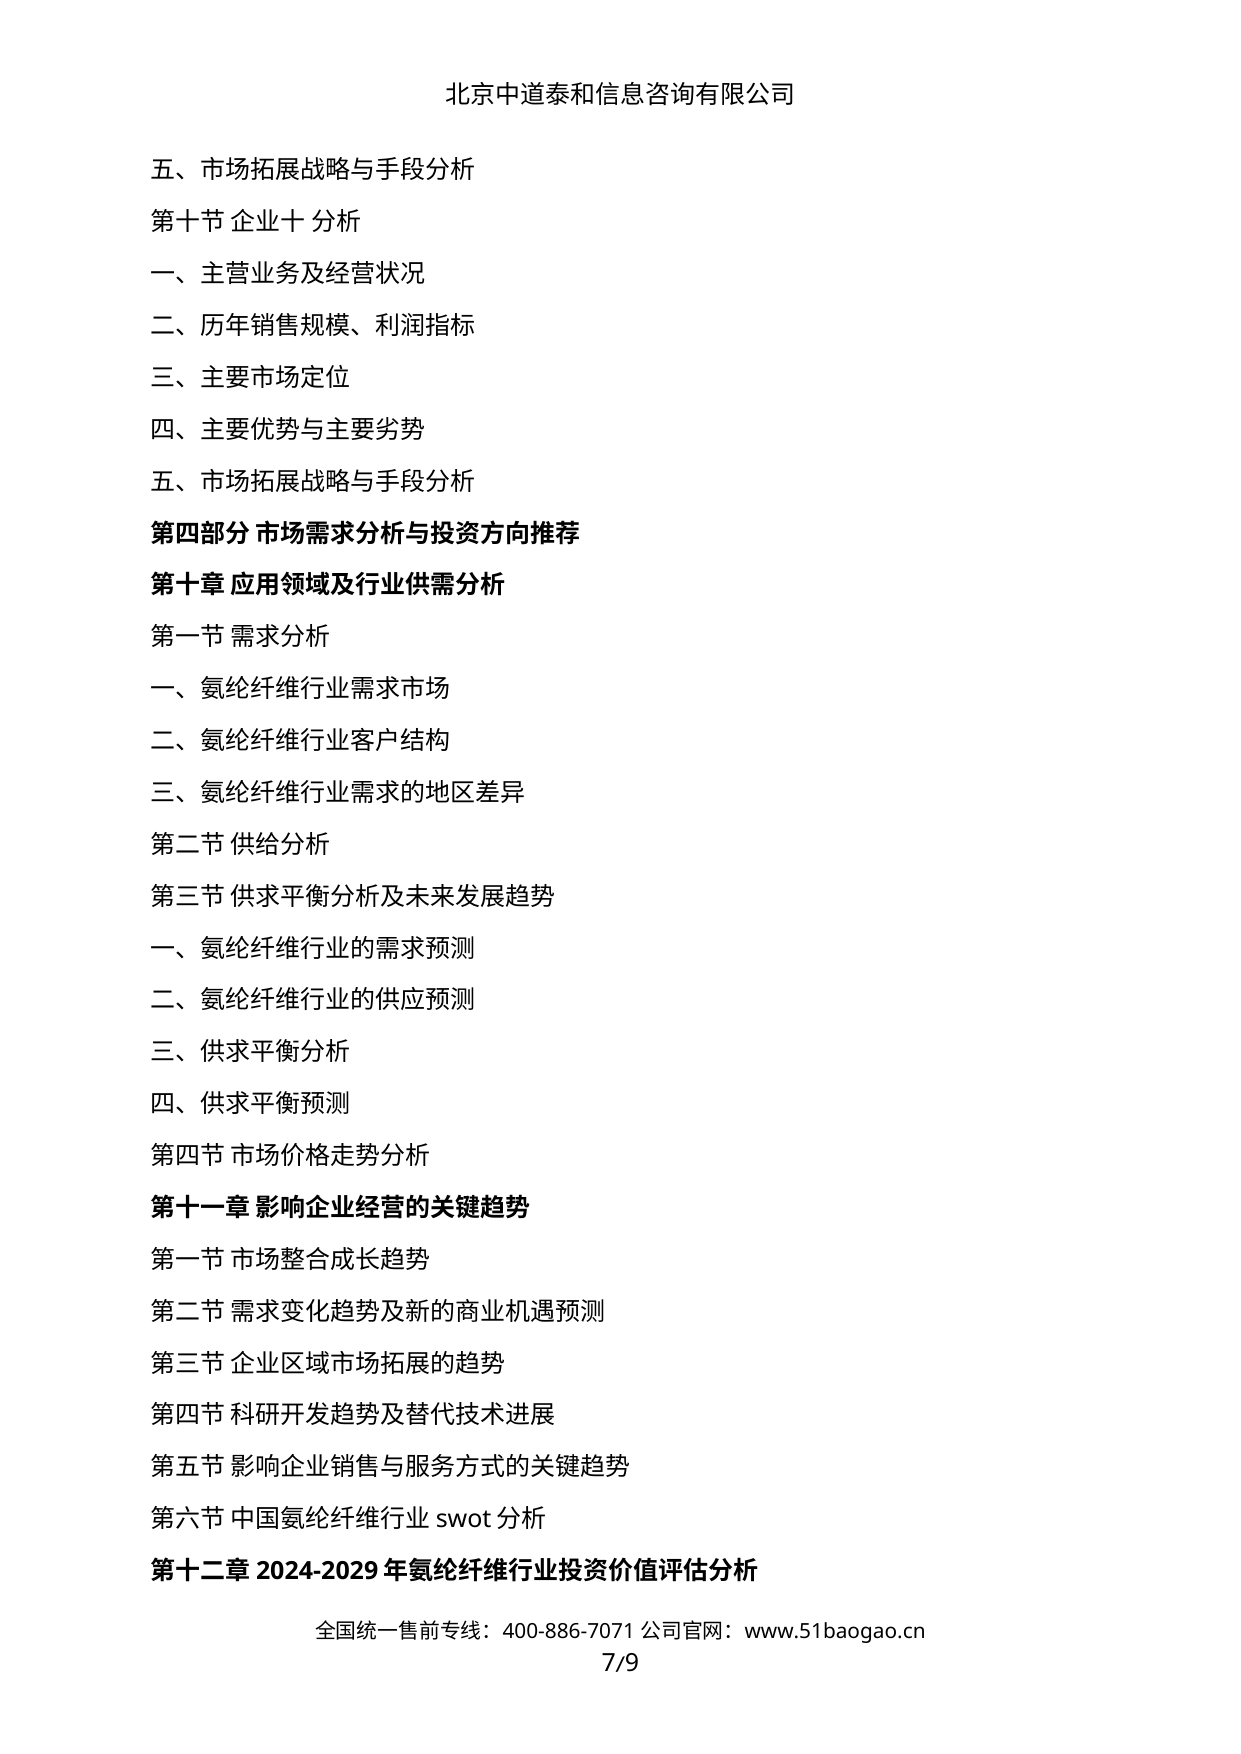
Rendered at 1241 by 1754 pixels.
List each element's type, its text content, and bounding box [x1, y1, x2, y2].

text 一、主营业务及经营状况 [150, 254, 1090, 290]
text 第十章 应用领域及行业供需分析 [150, 565, 1090, 601]
text 第五节 影响企业销售与服务方式的关键趋势 [150, 1447, 1090, 1483]
text 第十一章 影响企业经营的关键趋势 [150, 1187, 1090, 1224]
text 第六节 中国氨纶纤维行业swot分析 [150, 1499, 1090, 1535]
text 第三节 企业区域市场拓展的趋势 [150, 1343, 1090, 1379]
text 第二节 需求变化趋势及新的商业机遇预测 [150, 1291, 1090, 1327]
text 第二节 供给分析 [150, 824, 1090, 861]
text 第十节 企业十 分析 [150, 202, 1090, 238]
text 三、供求平衡分析 [150, 1032, 1090, 1068]
text 二、历年销售规模、利润指标 [150, 306, 1090, 342]
text 二、氨纶纤维行业的供应预测 [150, 980, 1090, 1016]
text 四、供求平衡预测 [150, 1084, 1090, 1120]
text 二、氨纶纤维行业客户结构 [150, 721, 1090, 757]
text 第十二章 2024-2029年氨纶纤维行业投资价值评估分析 [150, 1551, 1090, 1587]
text 第四节 科研开发趋势及替代技术进展 [150, 1395, 1090, 1431]
text 一、氨纶纤维行业的需求预测 [150, 928, 1090, 964]
text 第四节 市场价格走势分析 [150, 1136, 1090, 1172]
text 三、氨纶纤维行业需求的地区差异 [150, 772, 1090, 809]
text 五、市场拓展战略与手段分析 [150, 150, 1090, 186]
text 五、市场拓展战略与手段分析 [150, 461, 1090, 497]
text 第一节 需求分析 [150, 617, 1090, 653]
text 第四部分 市场需求分析与投资方向推荐 [150, 513, 1090, 549]
text 第三节 供求平衡分析及未来发展趋势 [150, 876, 1090, 912]
text 四、主要优势与主要劣势 [150, 409, 1090, 446]
text 三、主要市场定位 [150, 357, 1090, 394]
text 第一节 市场整合成长趋势 [150, 1239, 1090, 1276]
text 一、氨纶纤维行业需求市场 [150, 669, 1090, 705]
